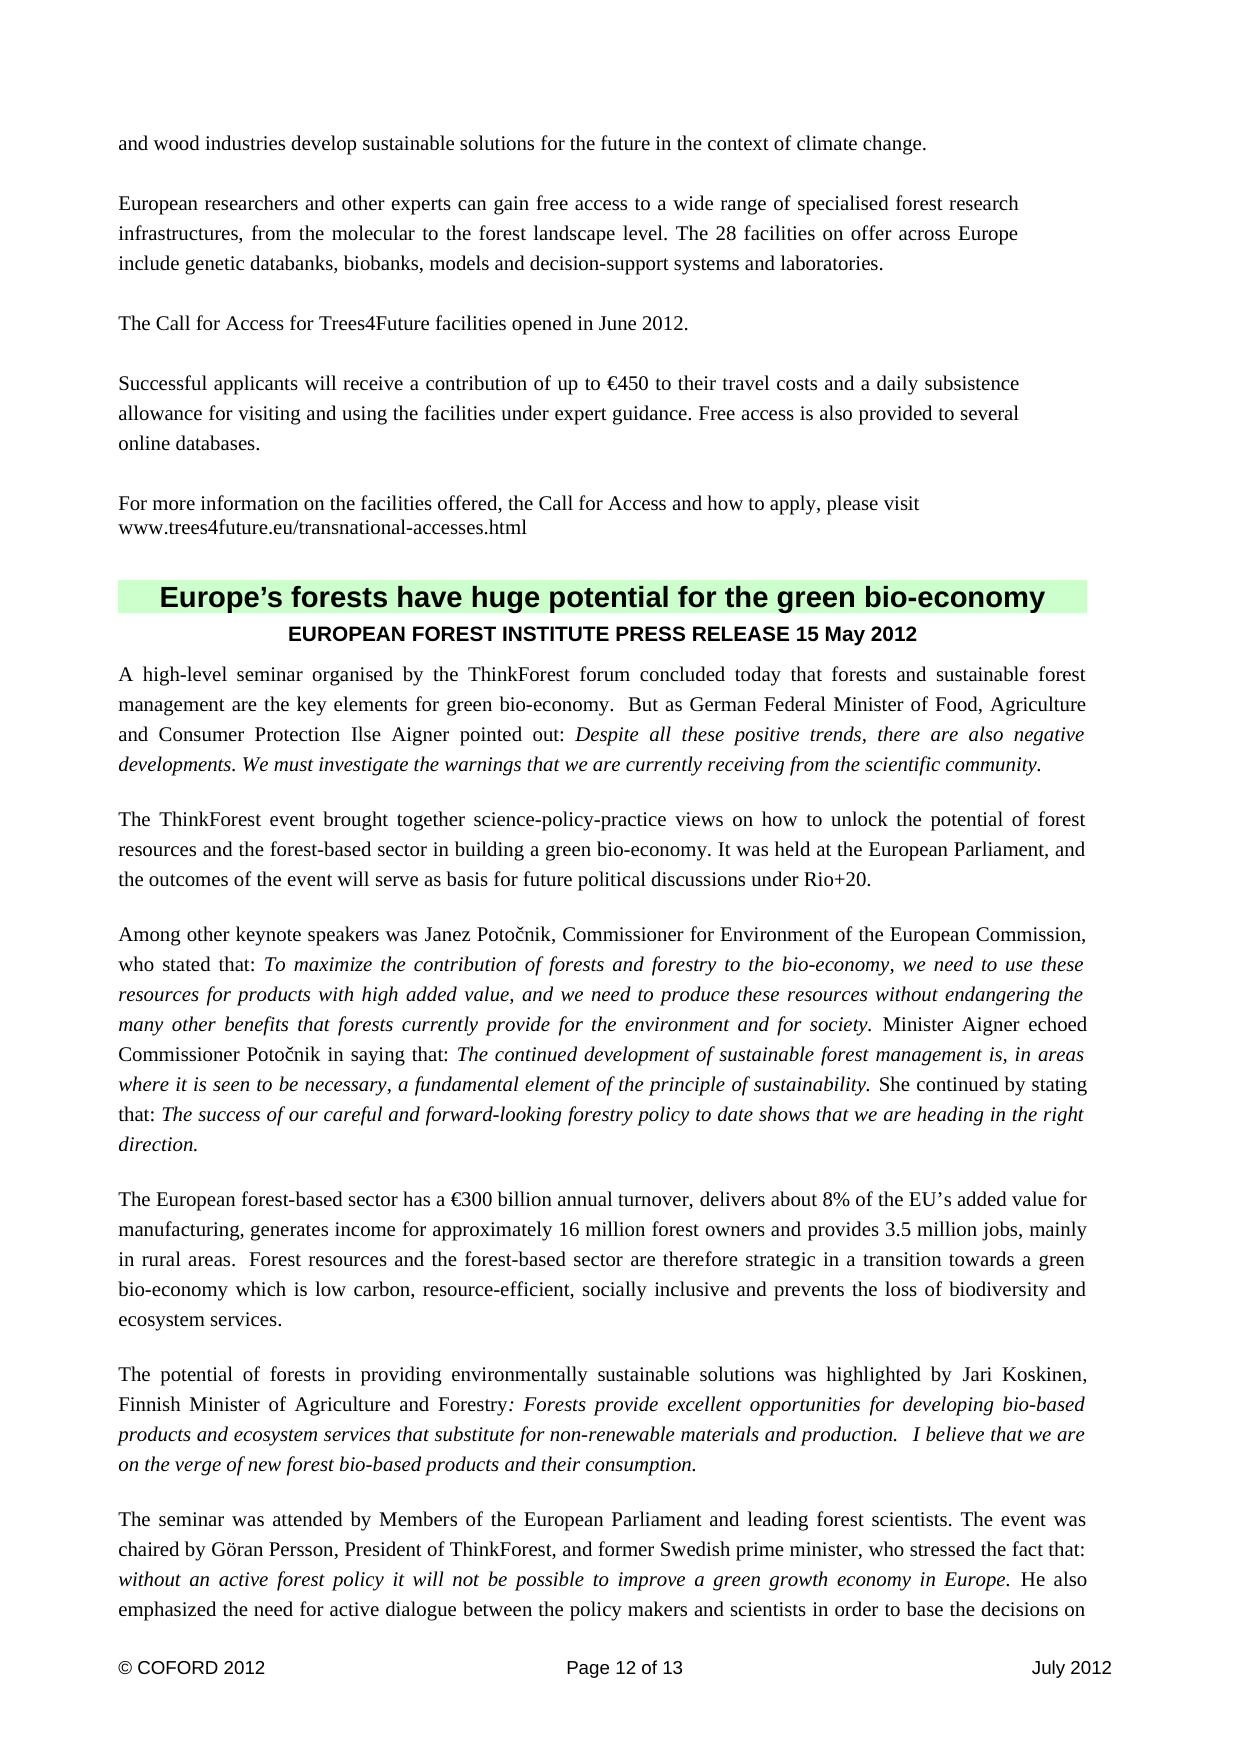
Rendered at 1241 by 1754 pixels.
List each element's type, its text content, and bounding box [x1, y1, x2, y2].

subtitle EUROPEAN FOREST INSTITUTE PRESS RELEASE 15 May 2012 [118, 622, 1087, 646]
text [118, 131, 1020, 155]
text The Call for Access for Trees4Future facilities opened in June 2012. [118, 311, 1020, 335]
text European researchers and other experts can gain free access to a wide range of specialised forest research infrastructures, from the molecular to the forest landscape level. The 28 facilities on offer across Europe include genetic databanks, biobanks, models and decision-support systems and laboratories. [118, 191, 1020, 275]
text Successful applicants will receive a contribution of up to €450 to their travel costs and a daily subsistence allowance for visiting and using the facilities under expert guidance. Free access is also provided to several online databases. [118, 371, 1020, 455]
text The potential of forests in providing environmentally sustainable solutions was highlighted by Jari Koskinen, Finnish Minister of Agriculture and Forestry: Forests provide excellent opportunities for developing bio-based products and ecosystem services that substitute for non-renewable materials and production. I believe that we are on the verge of new forest bio-based products and their consumption. [118, 1362, 1087, 1476]
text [118, 1507, 1087, 1621]
text For more information on the facilities offered, the Call for Access and how to apply, please visit www.trees4future.eu/transnational-accesses.html [118, 491, 1087, 539]
text Among other keynote speakers was Janez Potočnik, Commissioner for Environment of the European Commission, who stated that: To maximize the contribution of forests and forestry to the bio-economy, we need to use these resources for products with high added value, and we need to produce these resources without endangering the many other benefits that forests currently provide for the environment and for society. Minister Aigner echoed Commissioner Potočnik in saying that: The continued development of sustainable forest management is, in areas where it is seen to be necessary, a fundamental element of the principle of sustainability. She continued by stating that: The success of our careful and forward-looking forestry policy to date shows that we are heading in the right direction. [118, 922, 1087, 1156]
text The ThinkForest event brought together science-policy-practice views on how to unlock the potential of forest resources and the forest-based sector in building a green bio-economy. It was held at the European Parliament, and the outcomes of the event will serve as basis for future political discussions under Rio+20. [118, 807, 1087, 891]
text A high-level seminar organised by the ThinkForest forum concluded today that forests and sustainable forest management are the key elements for green bio-economy. But as German Federal Minister of Food, Agriculture and Consumer Protection Ilse Aigner pointed out: Despite all these positive trends, there are also negative developments. We must investigate the warnings that we are currently receiving from the scientific community. [118, 662, 1087, 776]
text The European forest-based sector has a €300 billion annual turnover, delivers about 8% of the EU’s added value for manufacturing, generates income for approximately 16 million forest owners and provides 3.5 million jobs, mainly in rural areas. Forest resources and the forest-based sector are therefore strategic in a transition towards a green bio-economy which is low carbon, resource-efficient, socially inclusive and prevents the loss of biodiversity and ecosystem services. [118, 1187, 1087, 1331]
subtitle Europe’s forests have huge potential for the green bio-economy [118, 580, 1087, 613]
